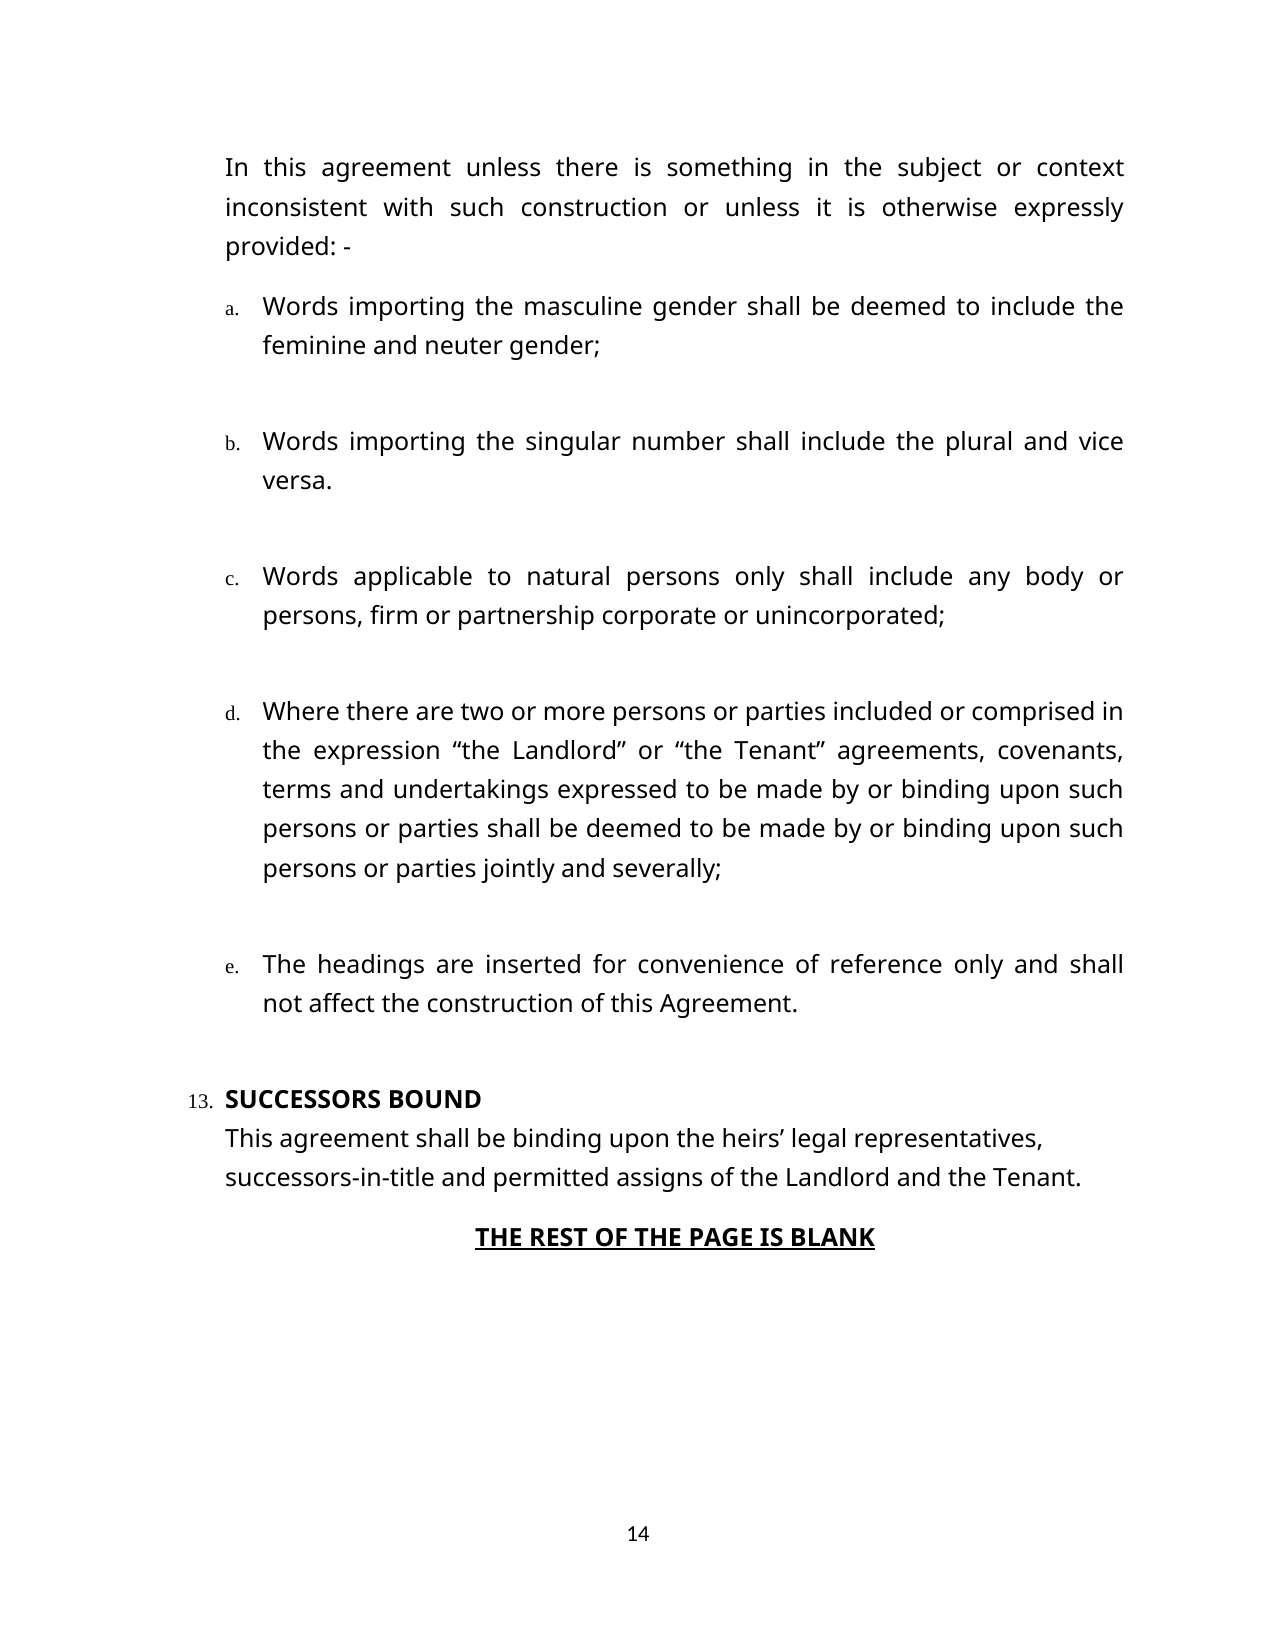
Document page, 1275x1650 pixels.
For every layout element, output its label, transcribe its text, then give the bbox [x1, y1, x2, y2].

list SUCCESSORS BOUND [187, 1081, 1125, 1115]
list The headings are inserted for convenience of reference only and shall not affect the construction of this Agreement. [225, 946, 1125, 1019]
text In this agreement unless there is something in the subject or context inconsistent with such construction or unless it is otherwise expressly provided: - [225, 150, 1125, 262]
text THE REST OF THE PAGE IS BLANK [225, 1220, 1125, 1254]
list Where there are two or more persons or parties included or comprised in the expression “the Landlord” or “the Tenant” agreements, covenants, terms and undertakings expressed to be made by or binding upon such persons or parties shall be deemed to be made by or binding upon such persons or parties jointly and severally; [225, 694, 1125, 884]
list Words applicable to natural persons only shall include any body or persons, firm or partnership corporate or unincorporated; [225, 558, 1125, 632]
list Words importing the singular number shall include the plural and vice versa. [225, 423, 1125, 497]
text This agreement shall be binding upon the heirs’ legal representatives, successors-in-title and permitted assigns of the Landlord and the Tenant. [225, 1121, 1125, 1194]
list Words importing the masculine gender shall be deemed to include the feminine and neuter gender; [225, 288, 1125, 362]
